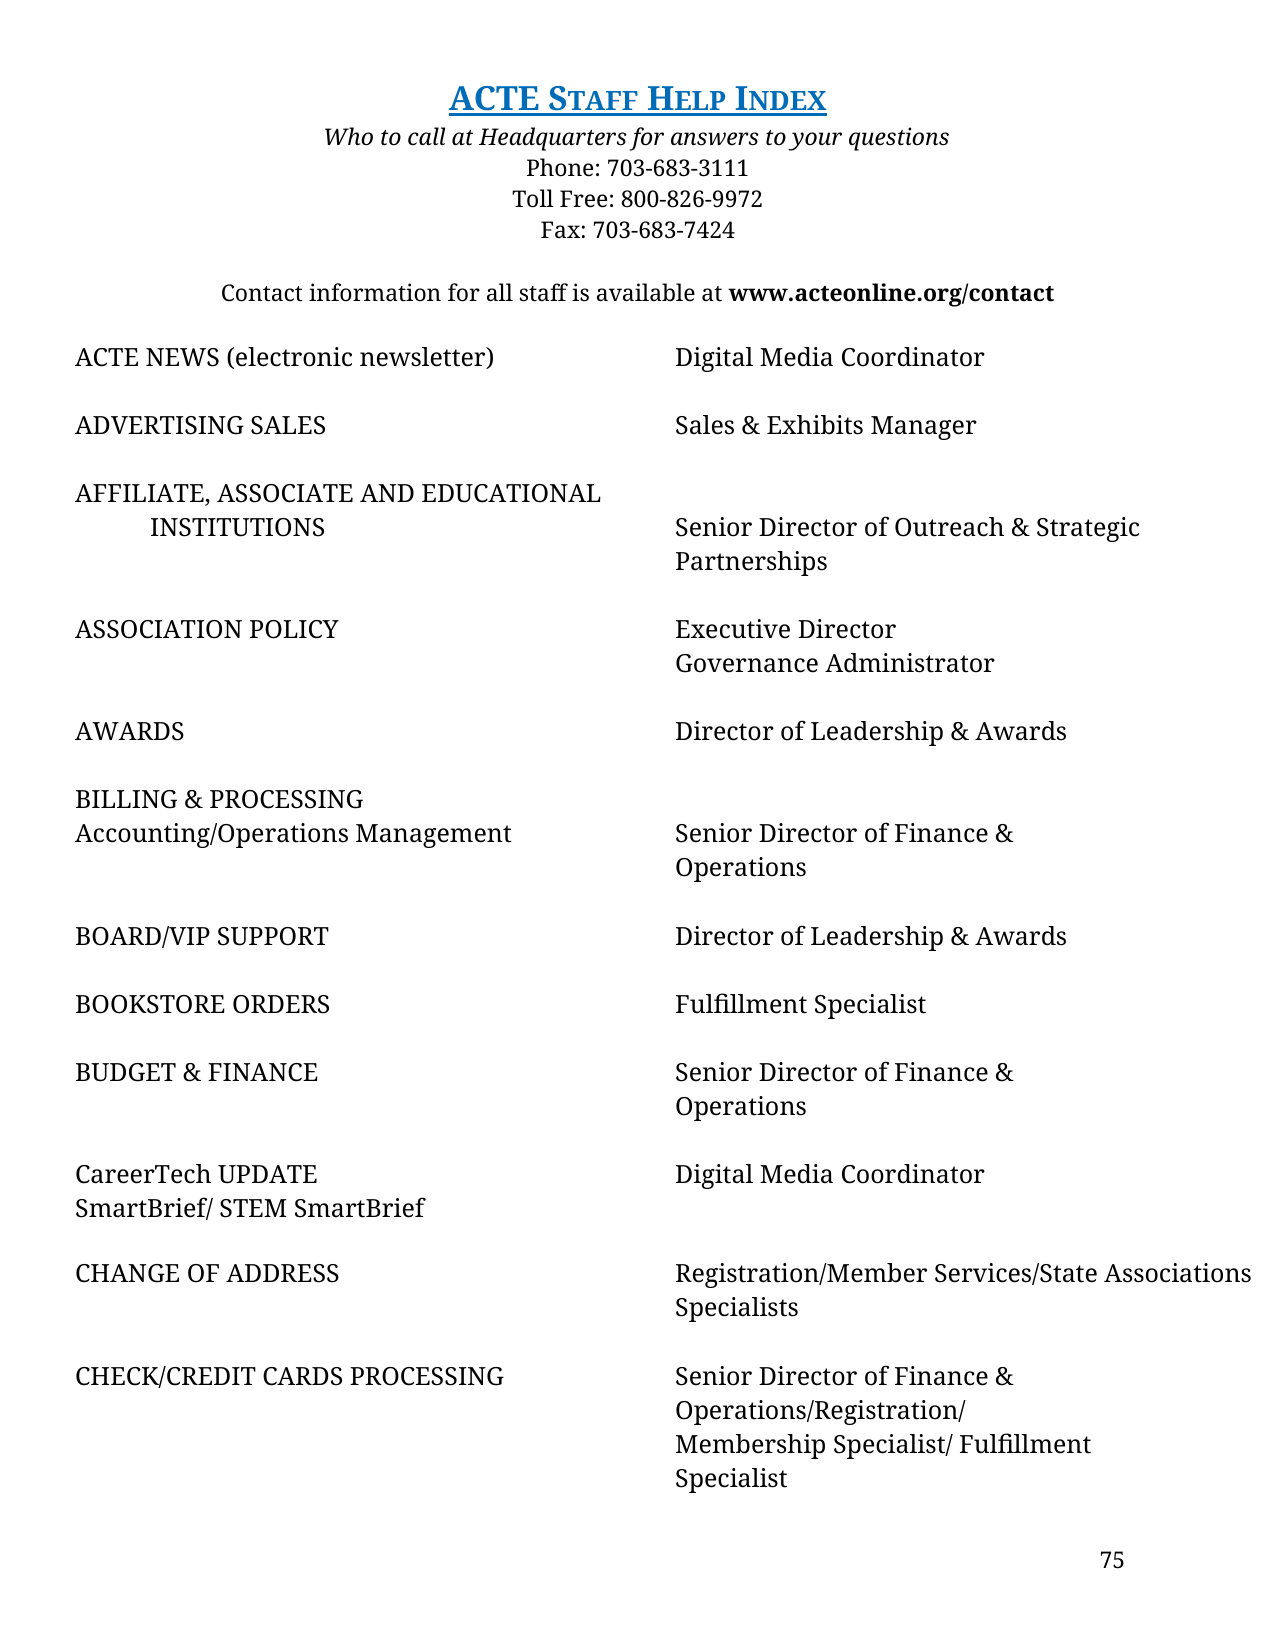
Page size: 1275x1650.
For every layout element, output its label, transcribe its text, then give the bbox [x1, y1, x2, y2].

text BUDGET & FINANCE Senior Director of Finance & [75, 1054, 1200, 1088]
text CareerTech UPDATE Digital Media Coordinator [75, 1157, 1200, 1191]
text Who to call at Headquarters for answers to your questions [75, 120, 1200, 152]
text Toll Free: 800-826-9972 [75, 183, 1200, 214]
text ASSOCIATION POLICY Executive Director [75, 612, 1200, 646]
text BOARD/VIP SUPPORT Director of Leadership & Awards [75, 918, 1200, 952]
text Governance Administrator [75, 646, 1200, 680]
text Accounting/Operations Management Senior Director of Finance & [75, 816, 1200, 850]
text CHECK/CREDIT CARDS PROCESSING Senior Director of Finance & Operations/Registration/ [75, 1358, 1200, 1426]
subtitle ACTE Staff Help Index [75, 75, 1200, 120]
text Operations [75, 850, 1200, 884]
text Membership Specialist/ Fulfillment Specialist [75, 1426, 1200, 1494]
text AWARDS Director of Leadership & Awards [75, 714, 1200, 748]
text BOOKSTORE ORDERS Fulfillment Specialist [75, 986, 1200, 1020]
text AFFILIATE, ASSOCIATE AND EDUCATIONAL [75, 475, 1200, 509]
text Operations [75, 1088, 1200, 1123]
text Fax: 703-683-7424 [75, 214, 1200, 245]
text Partnerships [75, 543, 1200, 578]
text CHANGE OF ADDRESS Registration/Member Services/State Associations Specialists [75, 1256, 1275, 1324]
text ADVERTISING SALES Sales & Exhibits Manager [75, 407, 1200, 441]
text BILLING & PROCESSING [75, 782, 1200, 816]
text Phone: 703-683-3111 [75, 152, 1200, 183]
text INSTITUTIONS Senior Director of Outreach & Strategic [75, 509, 1200, 543]
text Contact information for all staff is available at www.acteonline.org/contact [75, 277, 1200, 308]
text ACTE NEWS (electronic newsletter) Digital Media Coordinator [75, 339, 1200, 373]
text SmartBrief/ STEM SmartBrief [75, 1191, 1200, 1225]
